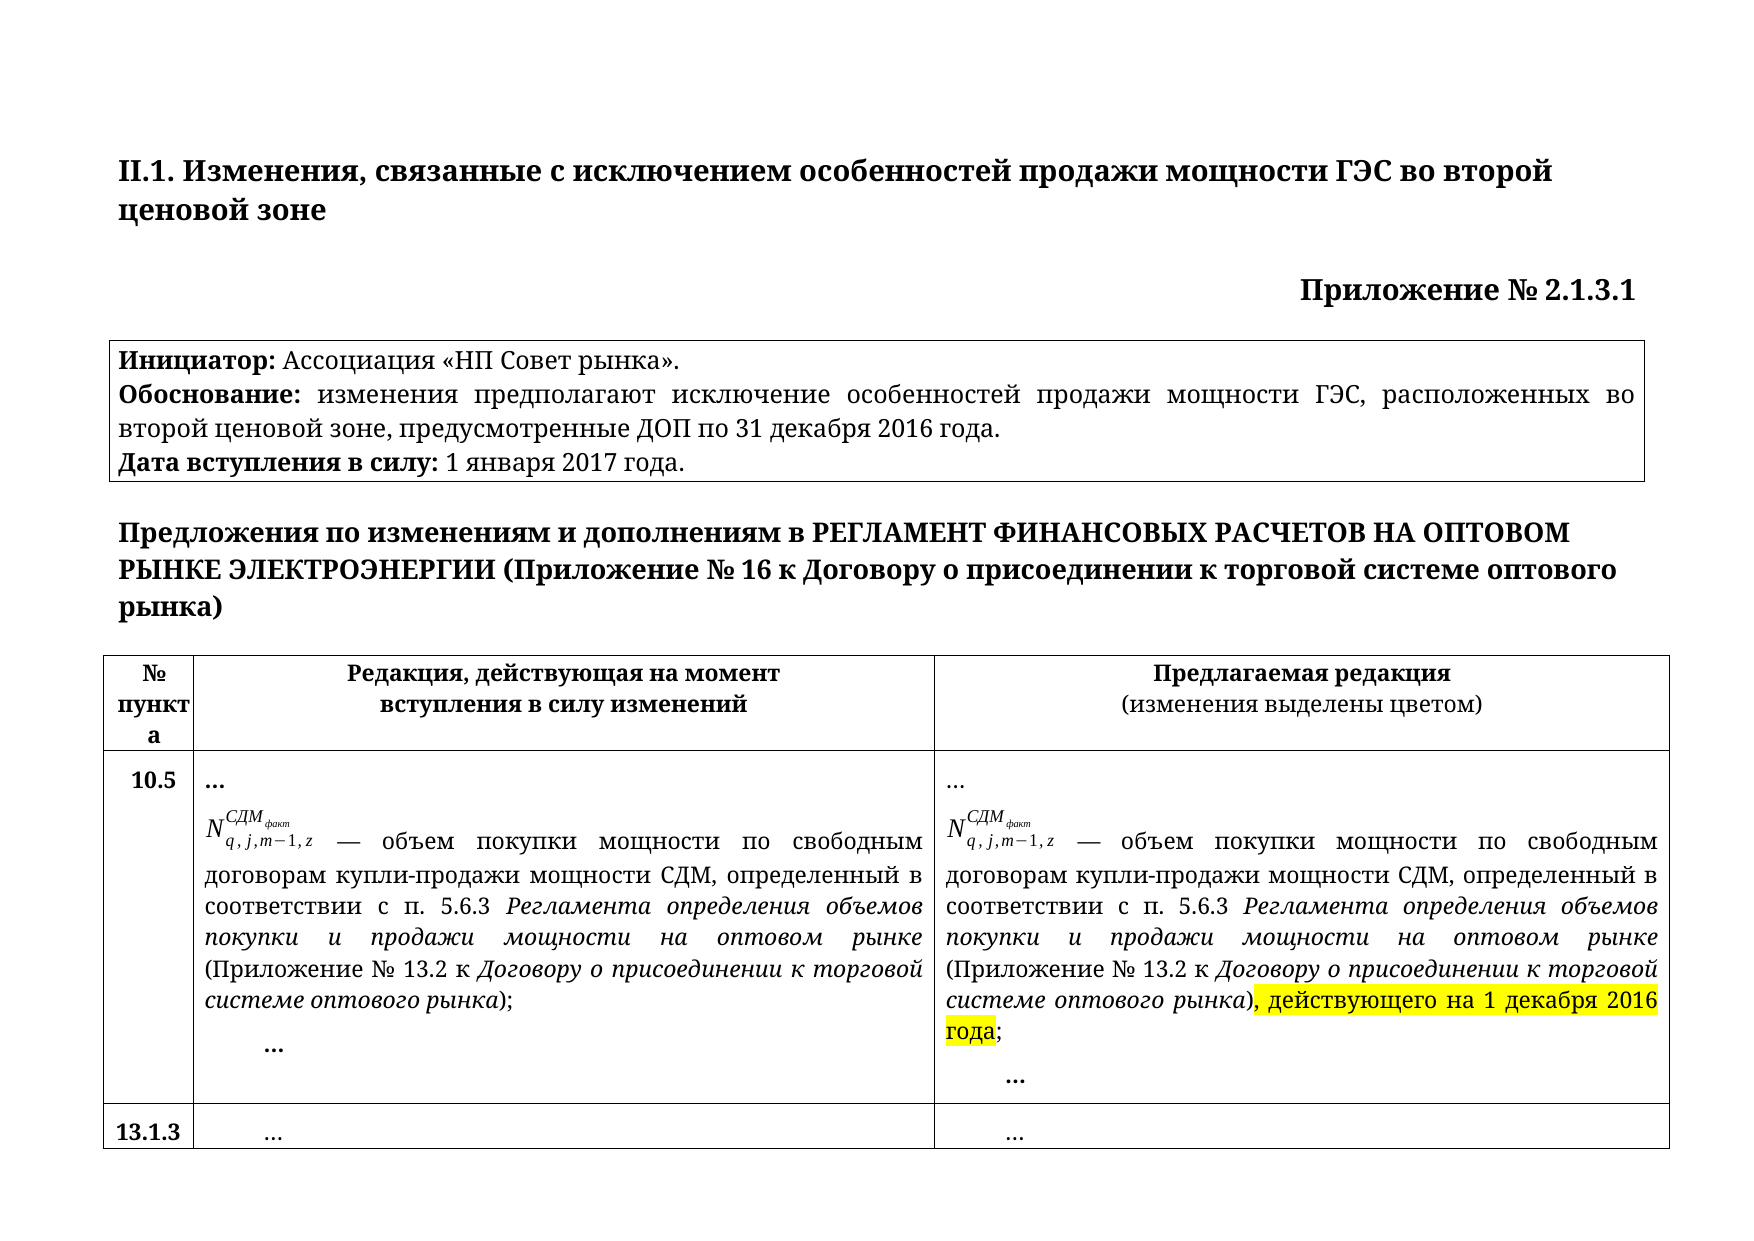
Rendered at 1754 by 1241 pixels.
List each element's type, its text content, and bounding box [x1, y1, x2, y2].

table_cell … ― объем покупки мощности по свободным договорам купли-продажи мощности СДМ, определенный в соответствии с п. 5.6.3 Регламента определения объемов покупки и продажи мощности на оптовом рынке (Приложение № 13.2 к Договору о присоединении к торговой системе оптового рынка), действующего на 1 декабря 2016 года; … [935, 751, 1669, 1102]
table_cell … ― объем покупки мощности по свободным договорам купли-продажи мощности СДМ, определенный в соответствии с п. 5.6.3 Регламента определения объемов покупки и продажи мощности на оптовом рынке (Приложение № 13.2 к Договору о присоединении к торговой системе оптового рынка); … [194, 751, 934, 1102]
table_header Редакция, действующая на момент вступления в силу изменений [194, 656, 934, 750]
text Предложения по изменениям и дополнениям в РЕГЛАМЕНТ ФИНАНСОВЫХ РАСЧЕТОВ НА ОПТОВОМ РЫНКЕ ЭЛЕКТРОЭНЕРГИИ (Приложение № 16 к Договору о присоединении к торговой системе оптового рынка) [118, 513, 1636, 624]
table_cell 10.5 [104, 751, 193, 1102]
text Инициатор: Ассоциация «НП Совет рынка». [110, 341, 1644, 377]
text Обоснование: изменения предполагают исключение особенностей продажи мощности ГЭС, расположенных во второй ценовой зоне, предусмотренные ДОП по 31 декабря 2016 года. [118, 377, 1636, 442]
text Дата вступления в силу: 1 января 2017 года. [110, 442, 1644, 481]
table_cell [935, 1104, 1669, 1148]
table_header № пункта [104, 656, 193, 750]
text Приложение № 2.1.3.1 [118, 269, 1636, 308]
text II.1. Изменения, связанные с исключением особенностей продажи мощности ГЭС во второй ценовой зоне [118, 150, 1636, 229]
table_cell 13.1.3.1 [104, 1104, 193, 1148]
table_header Предлагаемая редакция (изменения выделены цветом) [935, 656, 1669, 750]
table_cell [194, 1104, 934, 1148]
